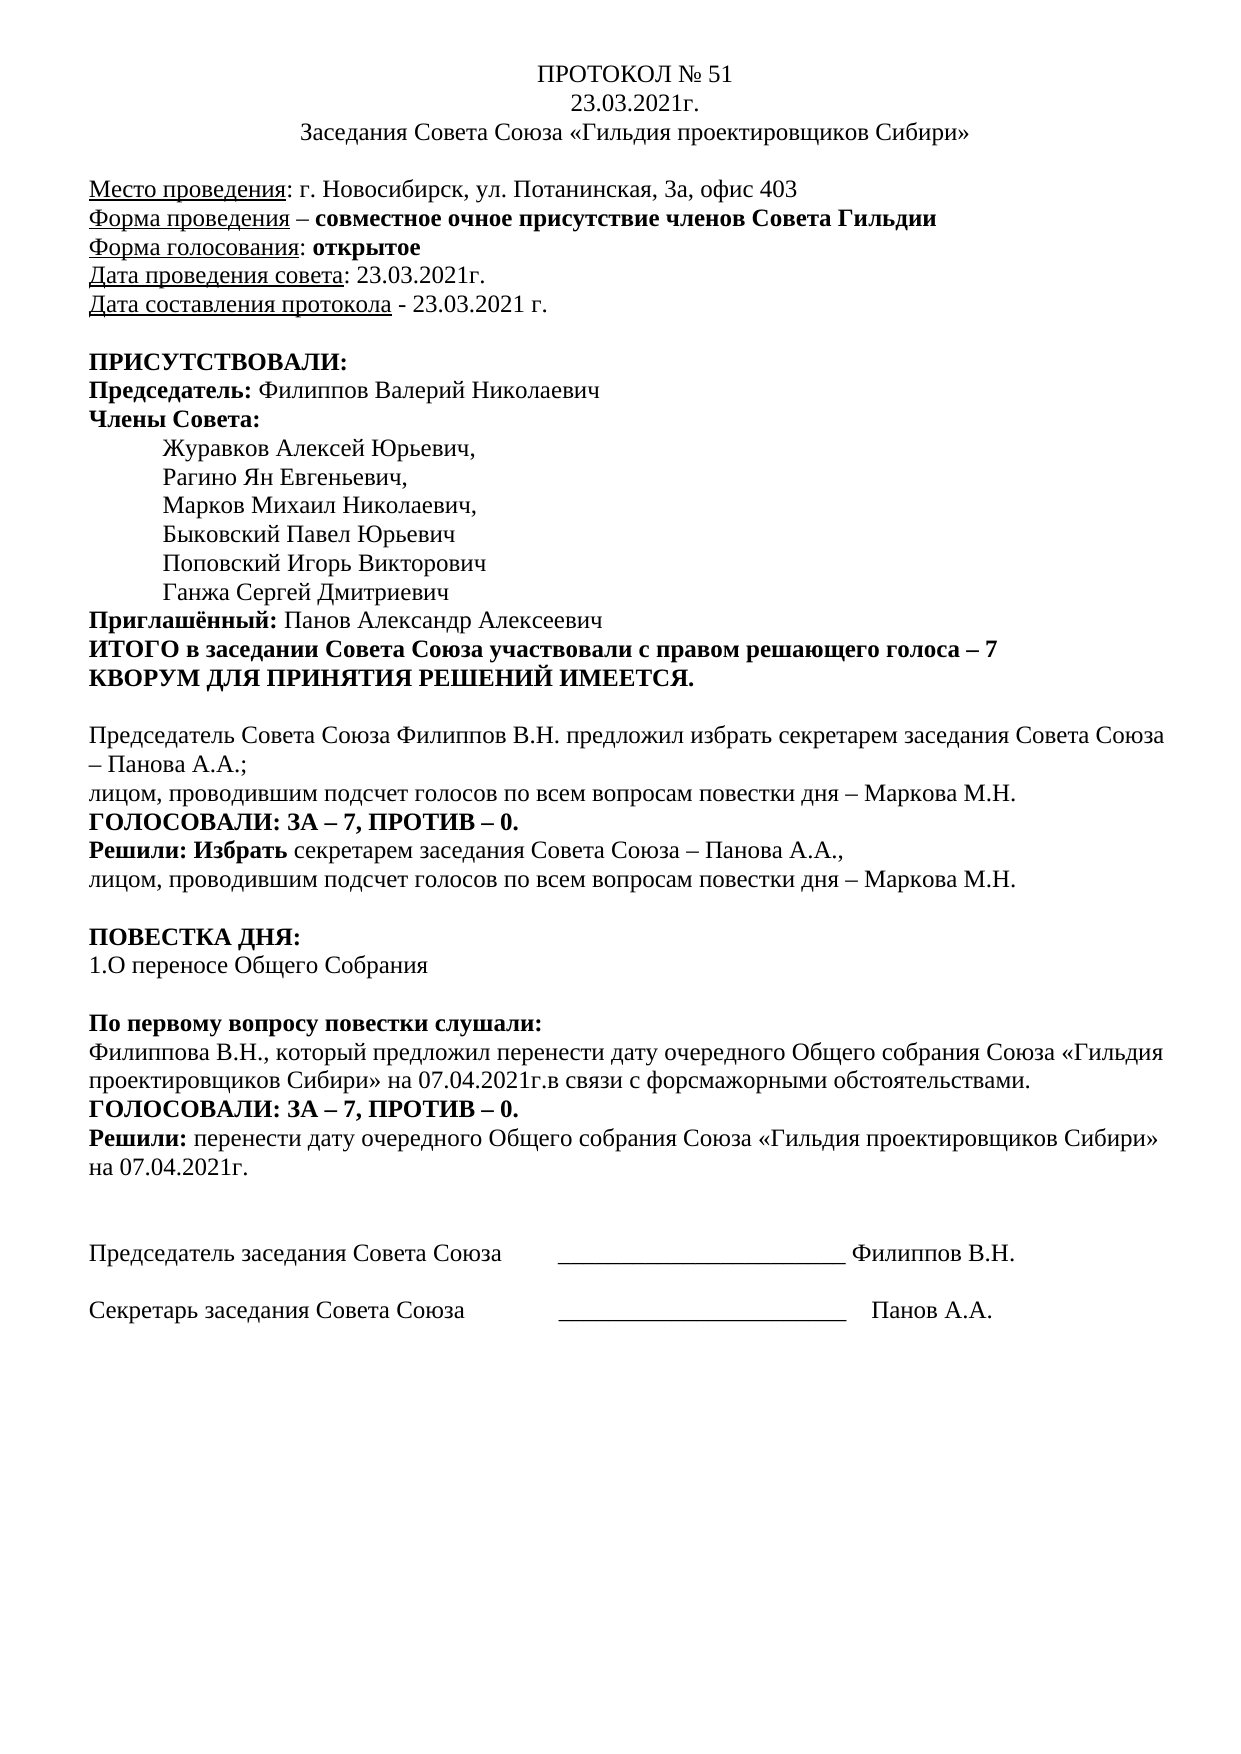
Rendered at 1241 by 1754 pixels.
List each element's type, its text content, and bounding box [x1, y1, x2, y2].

text По первому вопросу повестки слушали: [89, 1008, 1181, 1037]
text 23.03.2021г. [89, 88, 1181, 117]
text на 07.04.2021г. [89, 1152, 1181, 1180]
text Журавков Алексей Юрьевич, [89, 433, 1181, 462]
text Члены Совета: [89, 404, 1181, 433]
text Решили: перенести дату очередного Общего собрания Союза «Гильдия проектировщиков Сибири» [89, 1123, 1181, 1152]
text Председатель Совета Союза Филиппов В.Н. предложил избрать секретарем заседания Совета Союза – Панова А.А.; [89, 720, 1181, 778]
text Филиппова В.Н., который предложил перенести дату очередного Общего собрания Союза «Гильдия проектировщиков Сибири» на 07.04.2021г.в связи с форсмажорными обстоятельствами. [89, 1037, 1181, 1094]
text ИТОГО в заседании Совета Союза участвовали с правом решающего голоса – 7 [89, 634, 1181, 663]
text Дата проведения совета: 23.03.2021г. [89, 260, 1181, 289]
text Председатель: Филиппов Валерий Николаевич [89, 375, 1181, 404]
text ГОЛОСОВАЛИ: ЗА – 7, ПРОТИВ – 0. [89, 1094, 1181, 1123]
text Поповский Игорь Викторович [89, 548, 1181, 577]
text ПОВЕСТКА ДНЯ: [89, 922, 1181, 950]
text ГОЛОСОВАЛИ: ЗА – 7, ПРОТИВ – 0. [89, 807, 1181, 835]
text Быковский Павел Юрьевич [89, 519, 1181, 548]
text Председатель заседания Совета Союза _______________________ Филиппов В.Н. [89, 1238, 1181, 1267]
text Решили: Избрать секретарем заседания Совета Союза – Панова А.А., [89, 835, 1181, 864]
text Рагино Ян Евгеньевич, [89, 462, 1181, 490]
text ПРИСУТСТВОВАЛИ: [89, 347, 1181, 375]
text лицом, проводившим подсчет голосов по всем вопросам повестки дня – Маркова М.Н. [89, 864, 1181, 893]
text КВОРУМ ДЛЯ ПРИНЯТИЯ РЕШЕНИЙ ИМЕЕТСЯ. [89, 663, 1181, 692]
text Заседания Совета Союза «Гильдия проектировщиков Сибири» [89, 117, 1181, 145]
text Секретарь заседания Совета Союза _______________________ Панов А.А. [89, 1295, 1181, 1324]
text Марков Михаил Николаевич, [89, 490, 1181, 519]
text 1.О переносе Общего Собрания [89, 950, 1181, 979]
text Форма проведения – совместное очное присутствие членов Совета Гильдии [89, 203, 1181, 232]
text ПРОТОКОЛ № 51 [89, 59, 1181, 88]
text Форма голосования: открытое [89, 232, 1181, 260]
text Ганжа Сергей Дмитриевич [89, 577, 1181, 605]
text Приглашённый: Панов Александр Алексеевич [89, 605, 1181, 634]
text Место проведения: г. Новосибирск, ул. Потанинская, 3а, офис 403 [89, 174, 1181, 203]
text Дата составления протокола - 23.03.2021 г. [89, 289, 1181, 318]
text лицом, проводившим подсчет голосов по всем вопросам повестки дня – Маркова М.Н. [89, 778, 1181, 807]
